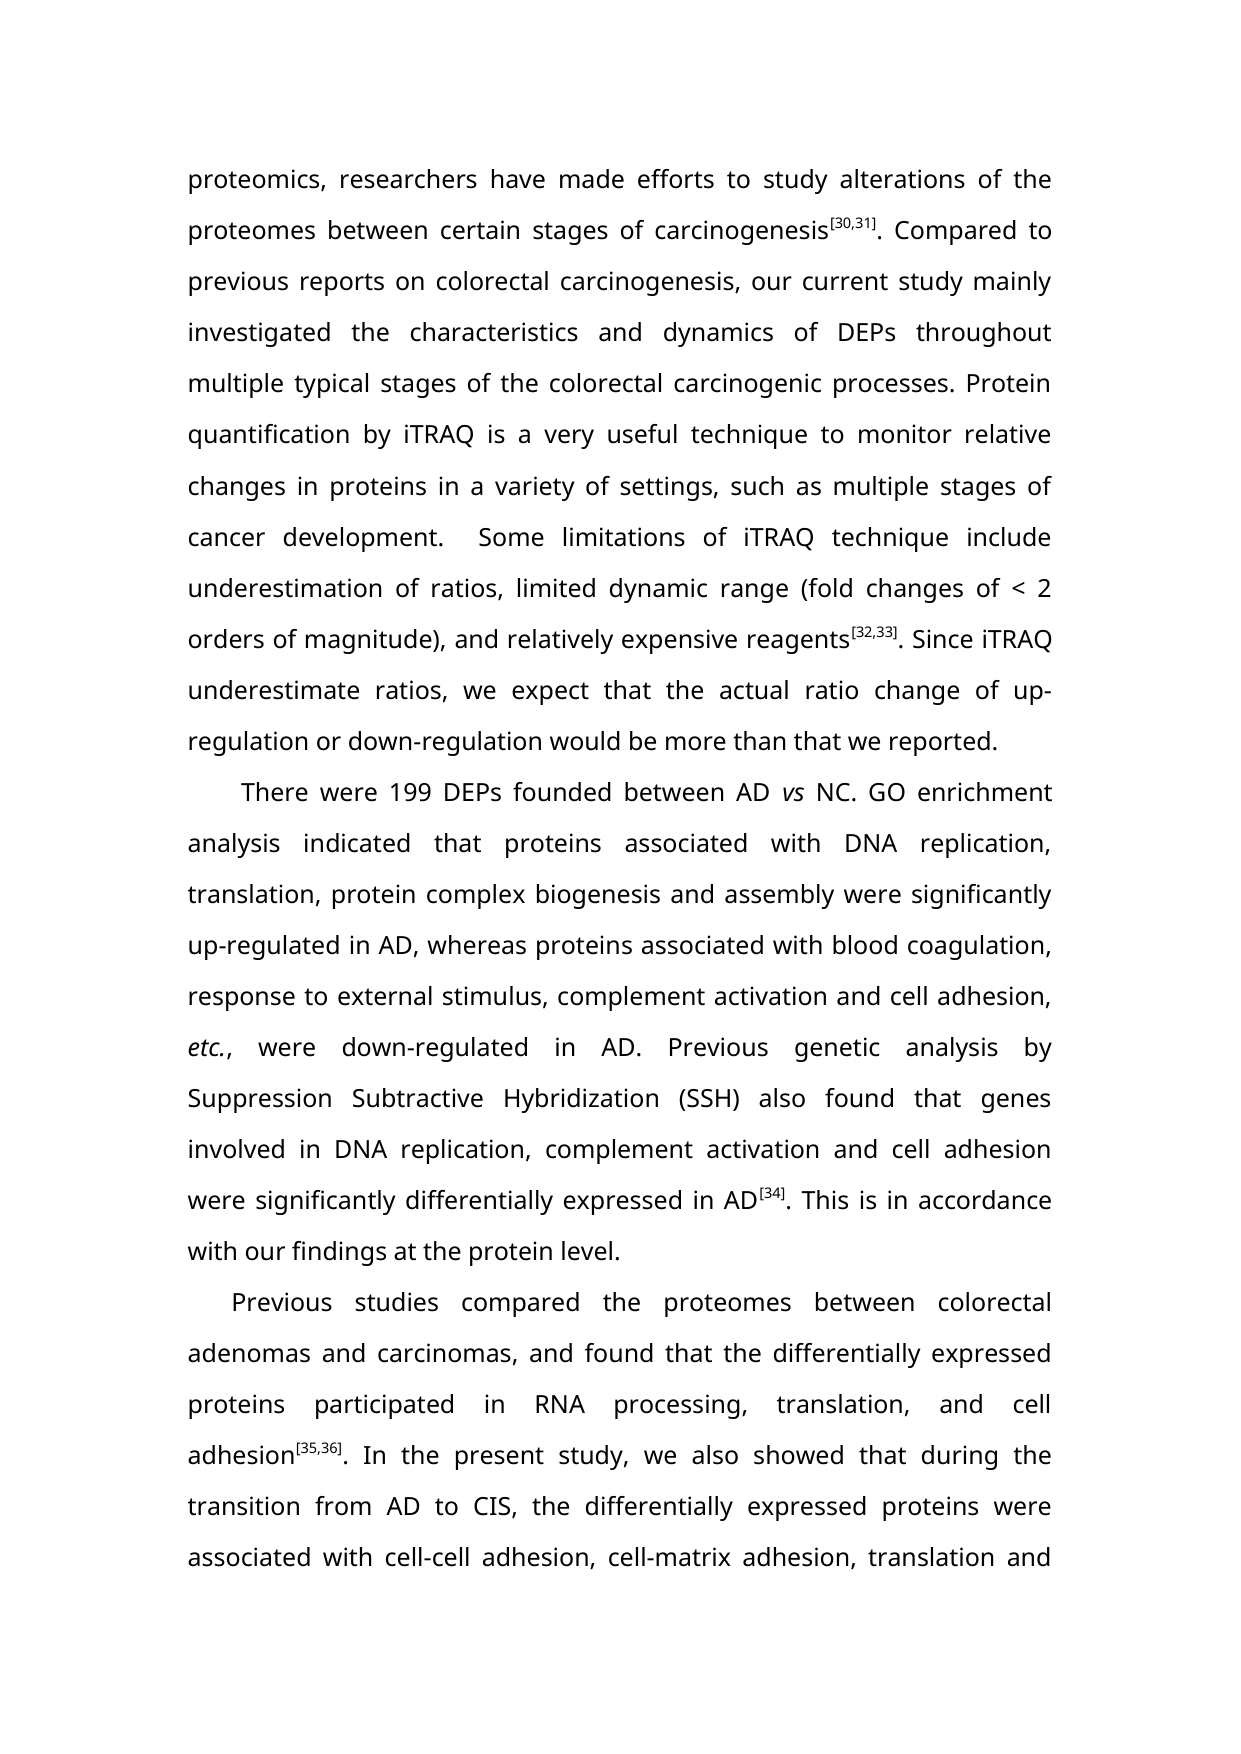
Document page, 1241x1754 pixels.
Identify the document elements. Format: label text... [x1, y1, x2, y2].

text There were 199 DEPs founded between AD vs NC. GO enrichment analysis indicated that proteins associated with DNA replication, translation, protein complex biogenesis and assembly were significantly up-regulated in AD, whereas proteins associated with blood coagulation, response to external stimulus, complement activation and cell adhesion, etc., were down-regulated in AD. Previous genetic analysis by Suppression Subtractive Hybridization (SSH) also found that genes involved in DNA replication, complement activation and cell adhesion were significantly differentially expressed in AD[34]. This is in accordance with our findings at the protein level. [187, 774, 1053, 1268]
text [187, 162, 1053, 757]
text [187, 1285, 1053, 1574]
